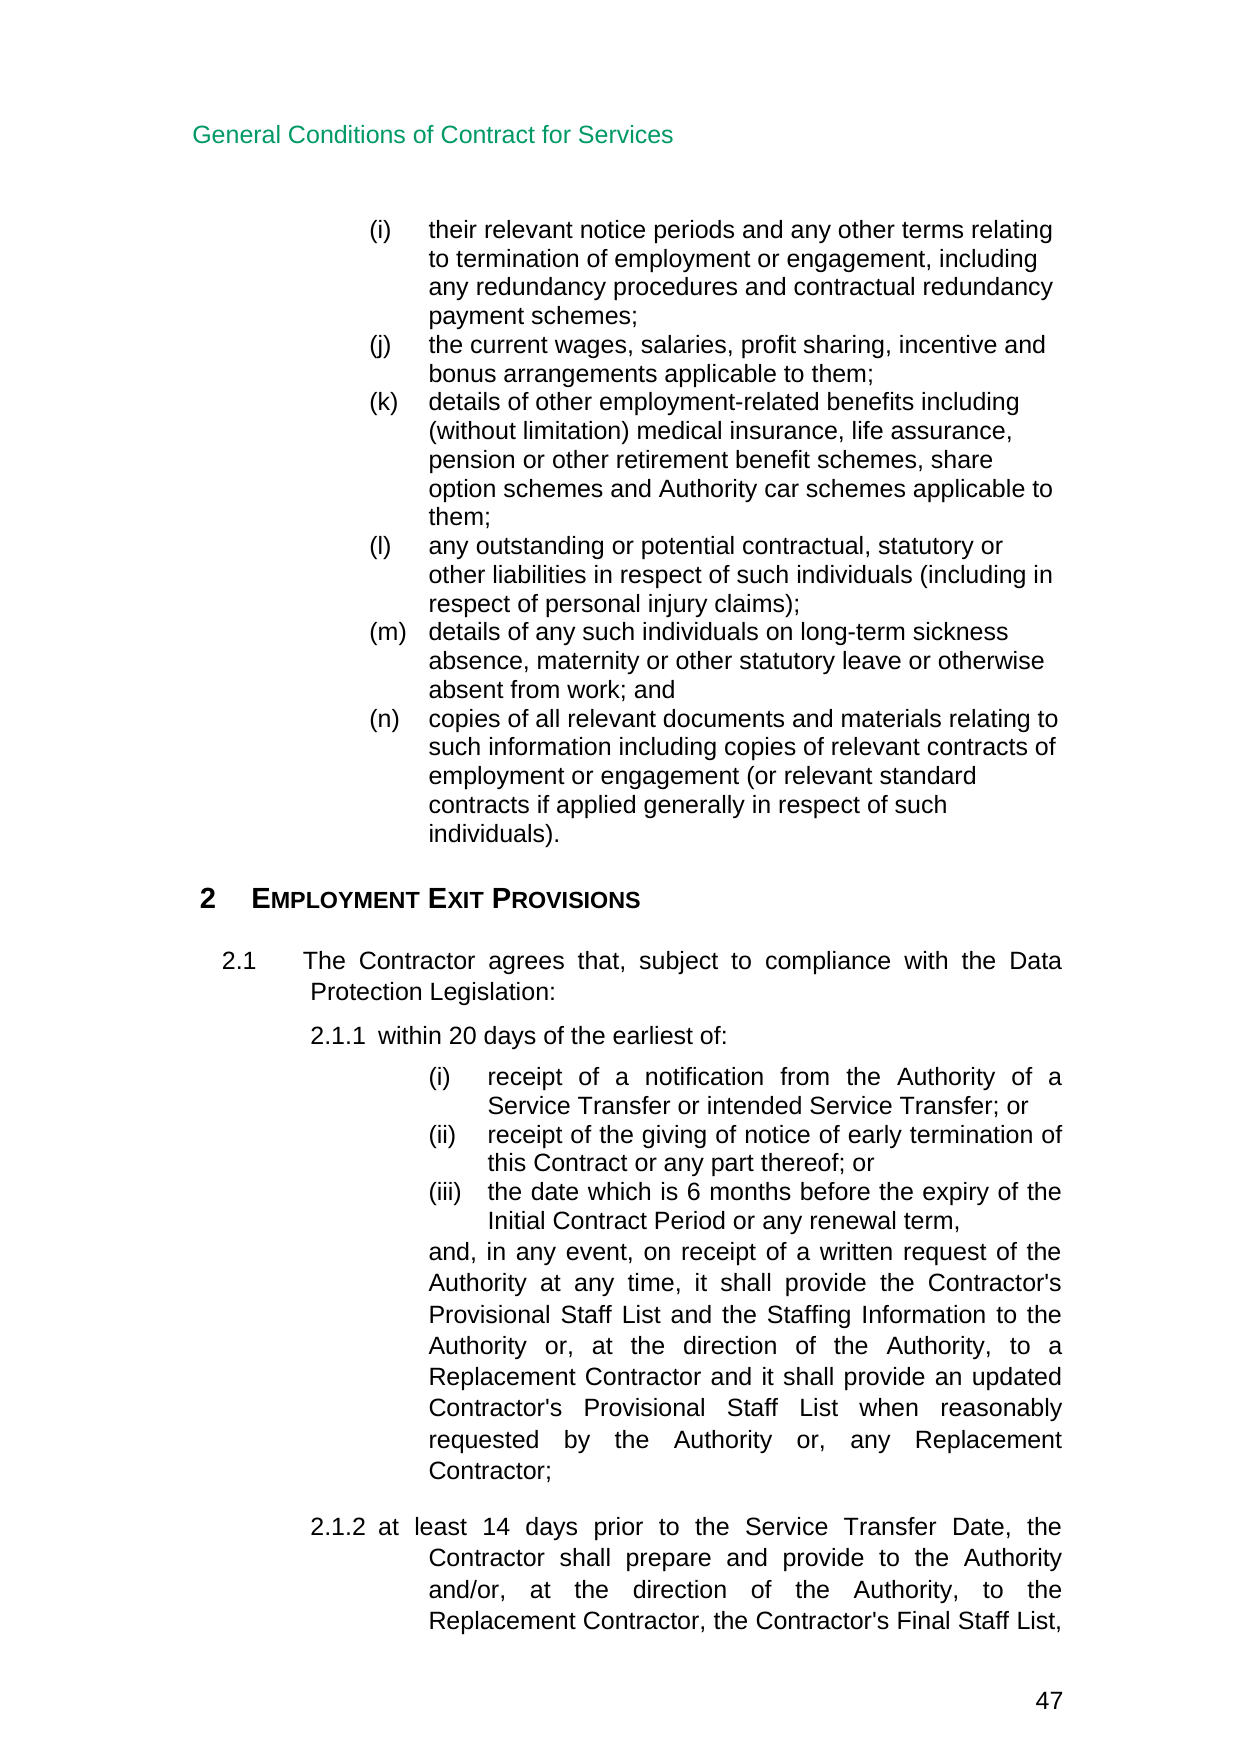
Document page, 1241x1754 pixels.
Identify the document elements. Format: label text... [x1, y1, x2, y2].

text and, in any event, on receipt of a written request of the Authority at any time, it shall provide the Contractor's Provisional Staff List and the Staffing Information to the Authority or, at the direction of the Authority, to a Replacement Contractor and it shall provide an updated Contractor's Provisional Staff List when reasonably requested by the Authority or, any Replacement Contractor; [428, 1235, 1063, 1485]
text their relevant notice periods and any other terms relating to termination of employment or engagement, including any redundancy procedures and contractual redundancy payment schemes; [369, 215, 1063, 330]
text The Contractor agrees that, subject to compliance with the Data Protection Legislation: [222, 943, 1063, 1006]
list the date which is 6 months before the expiry of the Initial Contract Period or any renewal term, [428, 1177, 1063, 1235]
text the current wages, salaries, profit sharing, incentive and bonus arrangements applicable to them; [369, 330, 1063, 387]
list receipt of the giving of notice of early termination of this Contract or any part thereof; or [428, 1120, 1063, 1177]
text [310, 1510, 1063, 1635]
text within 20 days of the earliest of: [310, 1018, 1063, 1050]
text details of any such individuals on long-term sickness absence, maternity or other statutory leave or otherwise absent from work; and [369, 617, 1063, 704]
text Employment Exit Provisions [199, 881, 1063, 914]
list receipt of a notification from the Authority of a Service Transfer or intended Service Transfer; or [428, 1062, 1063, 1120]
text copies of all relevant documents and materials relating to such information including copies of relevant contracts of employment or engagement (or relevant standard contracts if applied generally in respect of such individuals). [369, 704, 1063, 847]
text details of other employment-related benefits including (without limitation) medical insurance, life assurance, pension or other retirement benefit schemes, share option schemes and Authority car schemes applicable to them; [369, 387, 1063, 531]
text any outstanding or potential contractual, statutory or other liabilities in respect of such individuals (including in respect of personal injury claims); [369, 531, 1063, 617]
